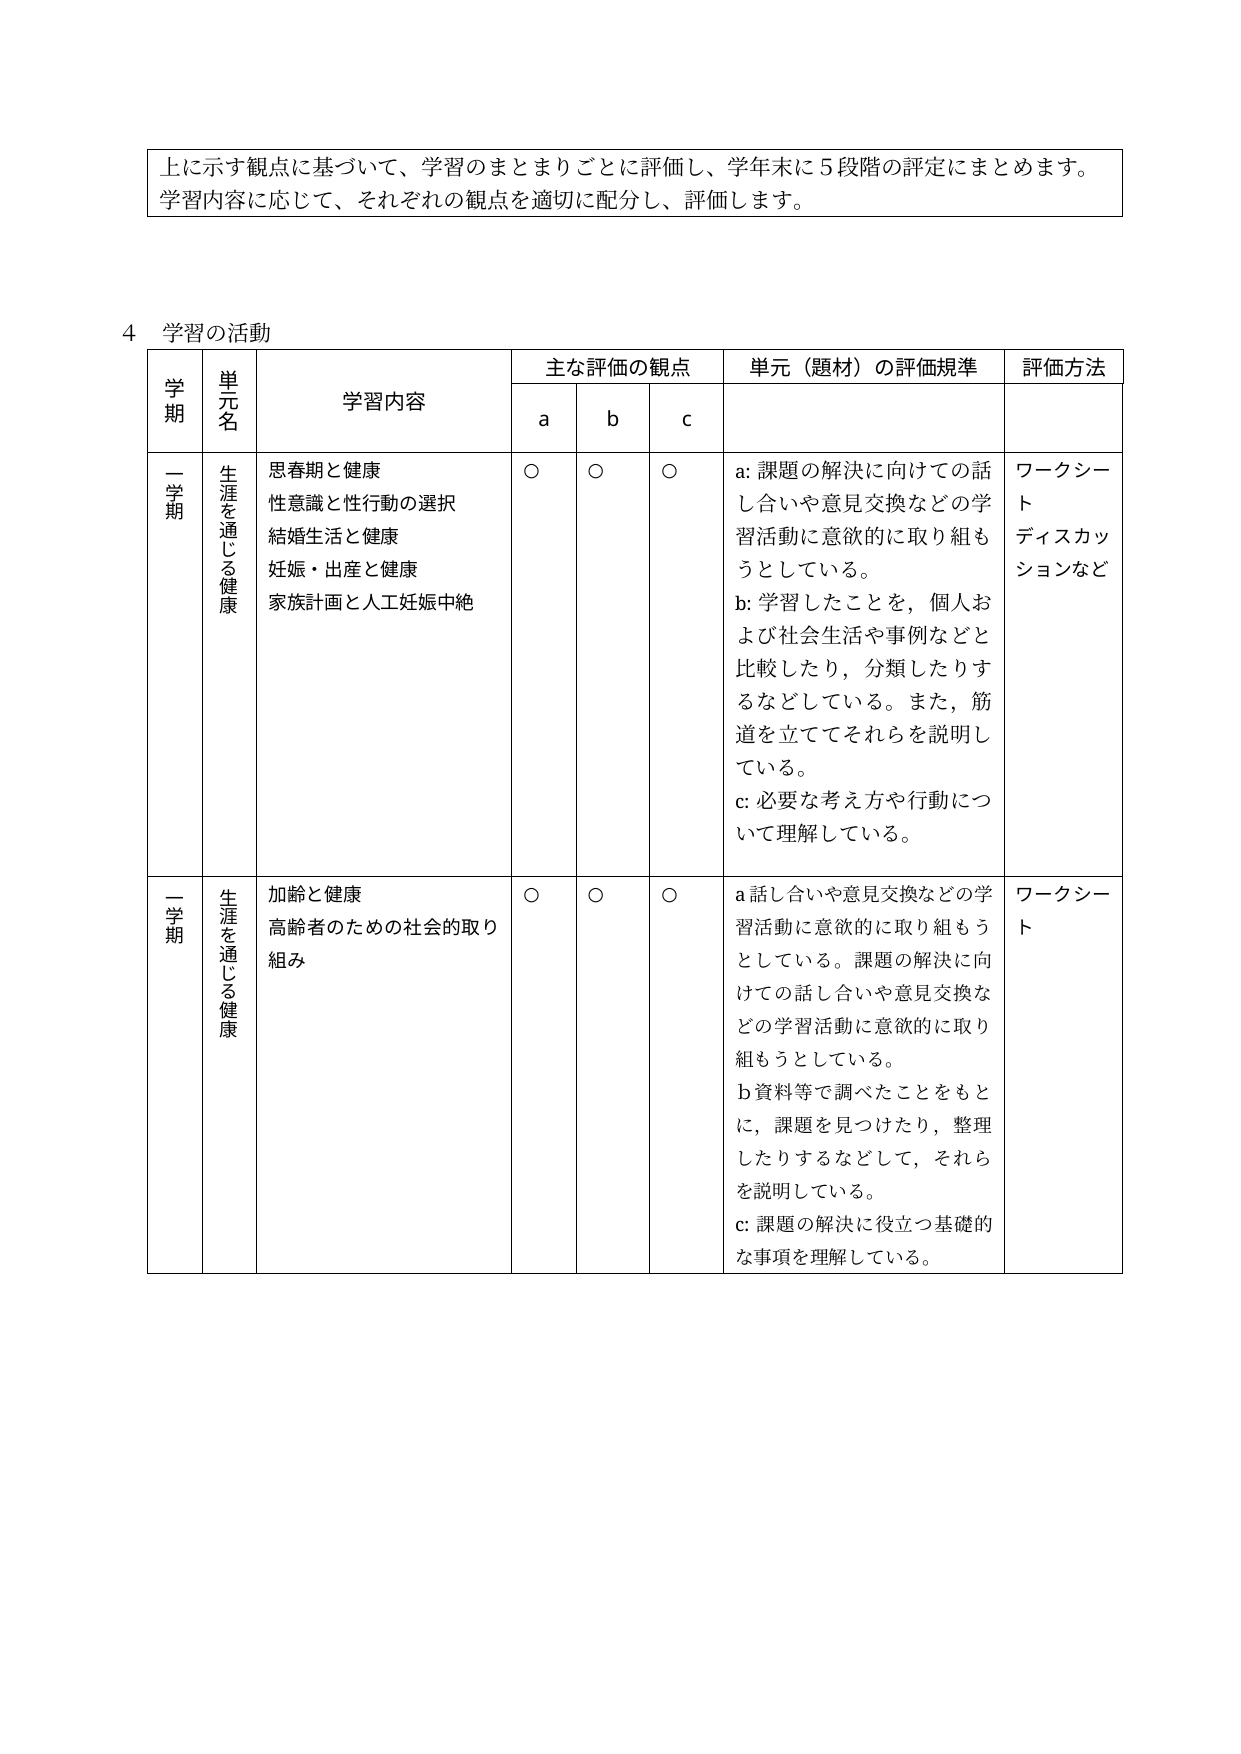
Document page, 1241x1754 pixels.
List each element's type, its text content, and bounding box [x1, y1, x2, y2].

table_cell c [650, 384, 723, 452]
table_header 評価方法 [1005, 350, 1123, 383]
table_cell ○ [512, 453, 576, 876]
table_cell ○ [577, 453, 649, 876]
table_header 学 期 [148, 350, 202, 452]
table_cell 生涯を通じる健康 [203, 453, 256, 876]
table_cell a: 課題の解決に向けての話し合いや意見交換などの学習活動に意欲的に取り組もうとしている。 b: 学習したことを，個人および社会生活や事例などと比較したり，分類したりするなどしている。また，筋道を立ててそれらを説明している。 c: 必要な考え方や行動について理解している。 [724, 453, 1004, 876]
table_cell 一学期 [148, 453, 202, 876]
table_header 学習内容 [257, 350, 511, 452]
table_cell 思春期と健康 性意識と性行動の選択 結婚生活と健康 妊娠・出産と健康 家族計画と人工妊娠中絶 [257, 453, 511, 876]
table_cell ワークシート ディスカッションなど [1005, 453, 1122, 876]
table_cell 加齢と健康 高齢者のための社会的取り組み [257, 877, 511, 1273]
table_header 単元名 [203, 350, 256, 452]
table_cell ○ [650, 877, 723, 1273]
table_cell [1005, 384, 1122, 452]
table_cell ○ [577, 877, 649, 1273]
table_cell a話し合いや意見交換などの学習活動に意欲的に取り組もうとしている。課題の解決に向けての話し合いや意見交換などの学習活動に意欲的に取り組もうとしている。 ｂ資料等で調べたことをもとに，課題を見つけたり，整理したりするなどして，それらを説明している。 c: 課題の解決に役立つ基礎的な事項を理解している。 [724, 877, 1004, 1273]
table_cell b [577, 384, 649, 452]
table_cell a [512, 384, 576, 452]
table_cell ○ [512, 877, 576, 1273]
table_header 主な評価の観点 [512, 350, 723, 383]
table_cell ワークシート [1005, 877, 1122, 1273]
table_cell 上に示す観点に基づいて、学習のまとまりごとに評価し、学年末に５段階の評定にまとめます。 学習内容に応じて、それぞれの観点を適切に配分し、評価します。 [148, 150, 1122, 216]
table_cell [724, 384, 1004, 452]
text ４ 学習の活動 [118, 316, 1122, 349]
table_header 単元（題材）の評価規準 [724, 350, 1004, 383]
table_cell 一学期 [148, 877, 202, 1273]
table_cell ○ [650, 453, 723, 876]
table_cell 生涯を通じる健康 [203, 877, 256, 1273]
